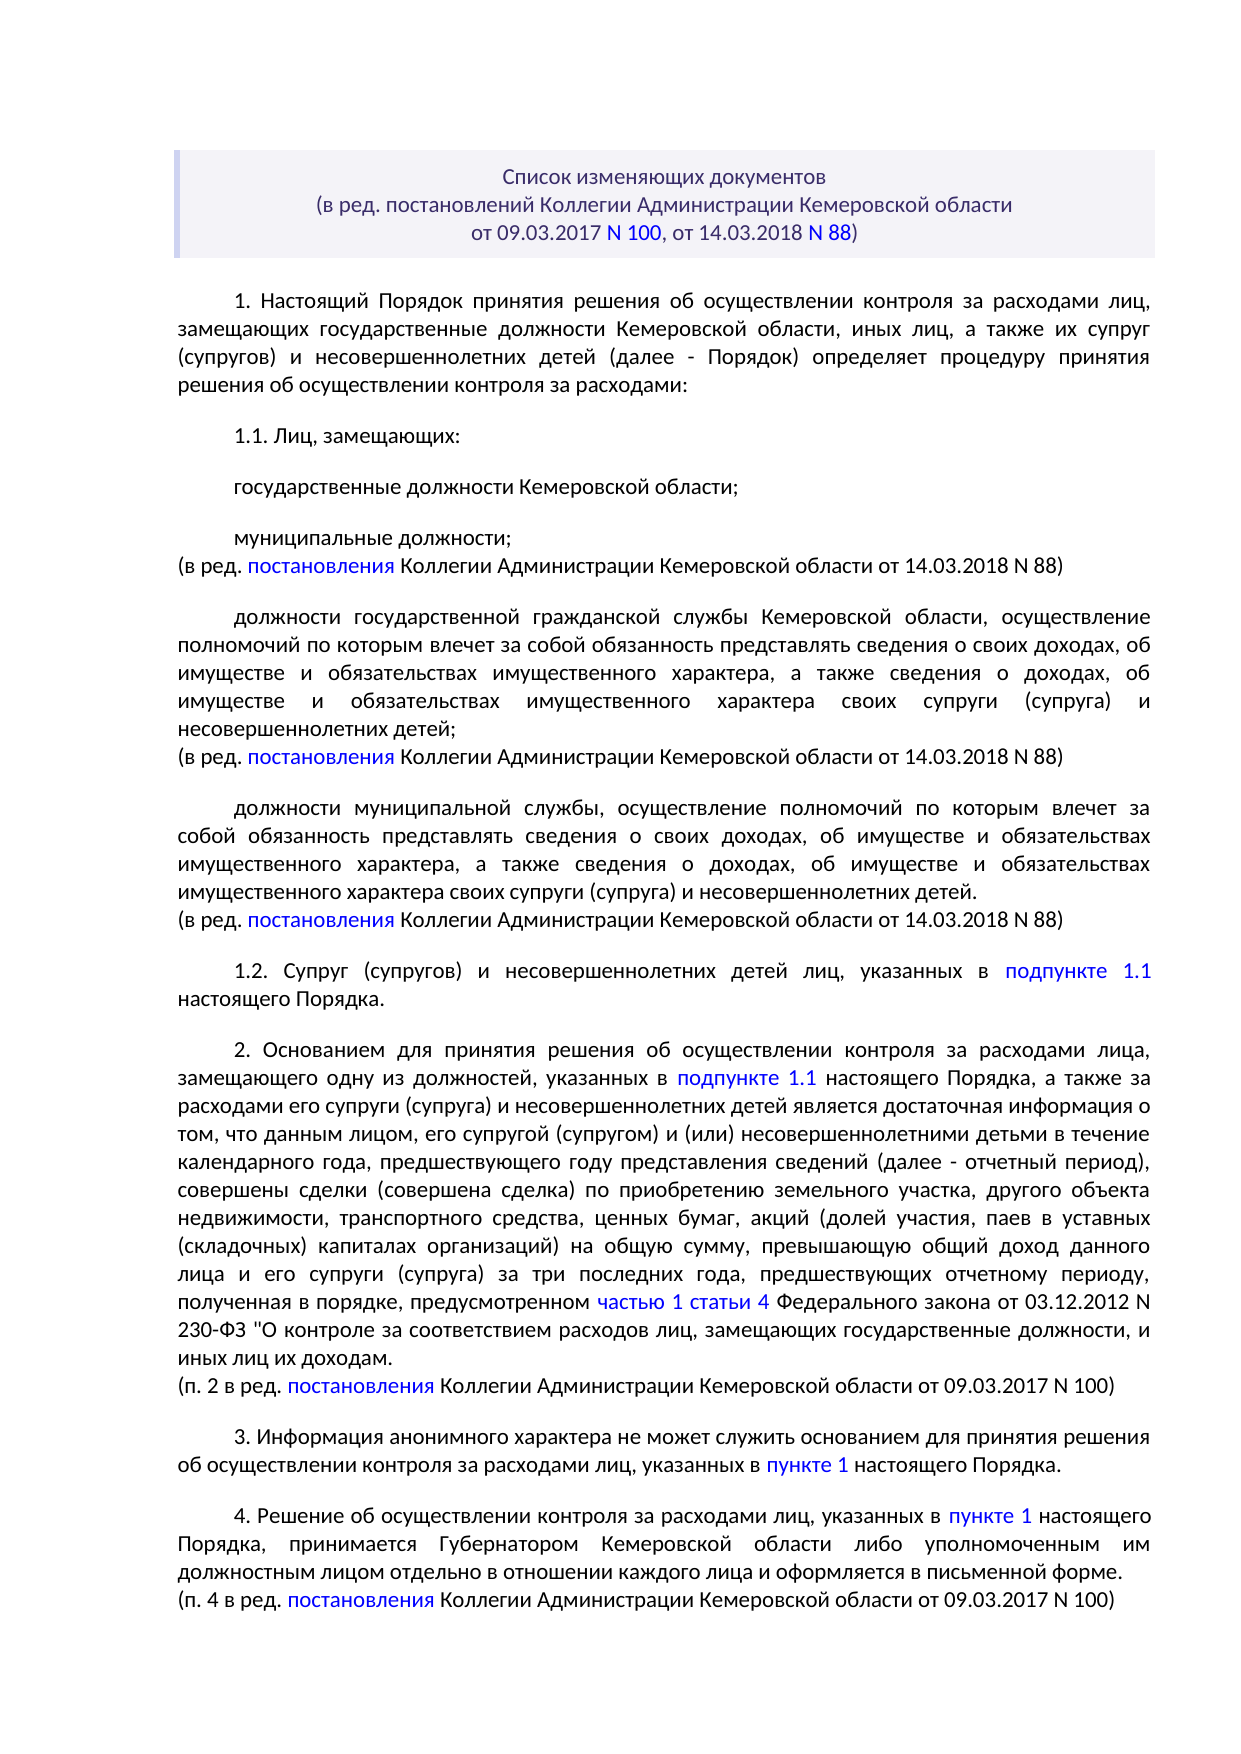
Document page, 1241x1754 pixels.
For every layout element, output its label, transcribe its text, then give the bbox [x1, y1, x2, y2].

text (в ред. постановления Коллегии Администрации Кемеровской области от 14.03.2018 N 88) [177, 742, 1152, 770]
table_header Список изменяющих документов (в ред. постановлений Коллегии Администрации Кемеровской области от 09.03.2017 N 100, от 14.03.2018 N 88) [180, 150, 1149, 258]
text 3. Информация анонимного характера не может служить основанием для принятия решения об осуществлении контроля за расходами лиц, указанных в пункте 1 настоящего Порядка. [177, 1422, 1152, 1478]
text (в ред. постановления Коллегии Администрации Кемеровской области от 14.03.2018 N 88) [177, 551, 1152, 579]
text должности муниципальной службы, осуществление полномочий по которым влечет за собой обязанность представлять сведения о своих доходах, об имуществе и обязательствах имущественного характера, а также сведения о доходах, об имуществе и обязательствах имущественного характера своих супруги (супруга) и несовершеннолетних детей. [177, 793, 1152, 905]
text 1. Настоящий Порядок принятия решения об осуществлении контроля за расходами лиц, замещающих государственные должности Кемеровской области, иных лиц, а также их супруг (супругов) и несовершеннолетних детей (далее - Порядок) определяет процедуру принятия решения об осуществлении контроля за расходами: [177, 286, 1152, 398]
text должности государственной гражданской службы Кемеровской области, осуществление полномочий по которым влечет за собой обязанность представлять сведения о своих доходах, об имуществе и обязательствах имущественного характера, а также сведения о доходах, об имуществе и обязательствах имущественного характера своих супруги (супруга) и несовершеннолетних детей; [177, 602, 1152, 742]
text 4. Решение об осуществлении контроля за расходами лиц, указанных в пункте 1 настоящего Порядка, принимается Губернатором Кемеровской области либо уполномоченным им должностным лицом отдельно в отношении каждого лица и оформляется в письменной форме. [177, 1501, 1152, 1585]
text 2. Основанием для принятия решения об осуществлении контроля за расходами лица, замещающего одну из должностей, указанных в подпункте 1.1 настоящего Порядка, а также за расходами его супруги (супруга) и несовершеннолетних детей является достаточная информация о том, что данным лицом, его супругой (супругом) и (или) несовершеннолетними детьми в течение календарного года, предшествующего году представления сведений (далее - отчетный период), совершены сделки (совершена сделка) по приобретению земельного участка, другого объекта недвижимости, транспортного средства, ценных бумаг, акций (долей участия, паев в уставных (складочных) капиталах организаций) на общую сумму, превышающую общий доход данного лица и его супруги (супруга) за три последних года, предшествующих отчетному периоду, полученная в порядке, предусмотренном частью 1 статьи 4 Федерального закона от 03.12.2012 N 230-ФЗ "О контроле за соответствием расходов лиц, замещающих государственные должности, и иных лиц их доходам. [177, 1035, 1152, 1371]
text (п. 4 в ред. постановления Коллегии Администрации Кемеровской области от 09.03.2017 N 100) [177, 1585, 1152, 1613]
text (п. 2 в ред. постановления Коллегии Администрации Кемеровской области от 09.03.2017 N 100) [177, 1371, 1152, 1399]
text 1.1. Лиц, замещающих: [177, 421, 1152, 449]
text (в ред. постановления Коллегии Администрации Кемеровской области от 14.03.2018 N 88) [177, 905, 1152, 933]
text государственные должности Кемеровской области; [177, 472, 1152, 500]
text 1.2. Супруг (супругов) и несовершеннолетних детей лиц, указанных в подпункте 1.1 настоящего Порядка. [177, 956, 1152, 1012]
text муниципальные должности; [177, 523, 1152, 551]
